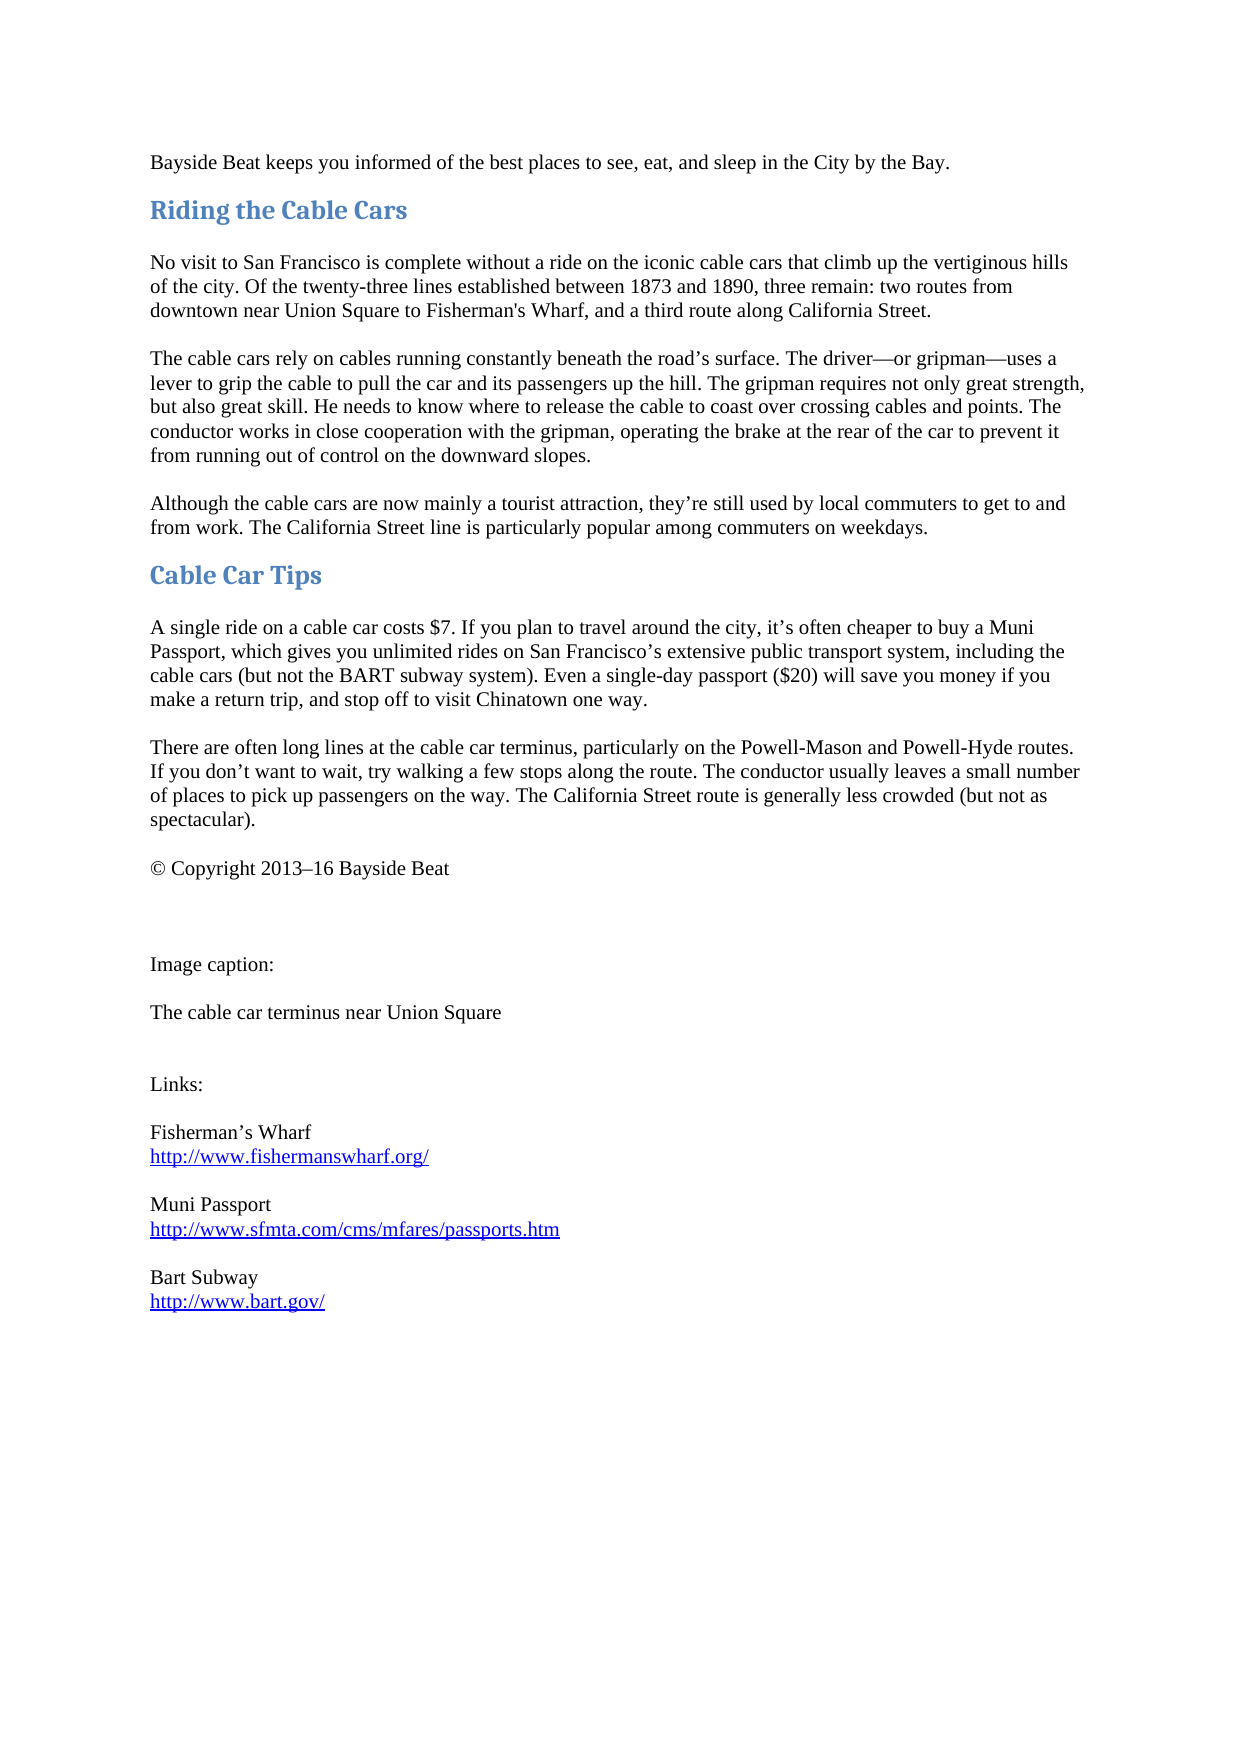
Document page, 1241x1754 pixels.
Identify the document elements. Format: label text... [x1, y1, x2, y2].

subtitle Riding the Cable Cars [150, 195, 1090, 226]
subtitle Cable Car Tips [150, 560, 1090, 591]
text Fisherman’s Wharf [150, 1120, 1090, 1144]
text © Copyright 2013–16 Bayside Beat [150, 856, 1090, 879]
text Bart Subway [150, 1264, 1090, 1289]
text http://www.bart.gov/ [150, 1289, 1090, 1313]
text A single ride on a cable car costs $7. If you plan to travel around the city, it’s often cheaper to buy a Muni Passport, which gives you unlimited rides on San Francisco’s extensive public transport system, including the cable cars (but not the BART subway system). Even a single-day passport ($20) will save you money if you make a return trip, and stop off to visit Chinatown one way. [150, 615, 1090, 711]
text There are often long lines at the cable car terminus, particularly on the Powell-Mason and Powell-Hyde routes. If you don’t want to wait, try walking a few stops along the route. The conductor usually leaves a small number of places to pick up passengers on the way. The California Street route is generally less crowded (but not as spectacular). [150, 735, 1090, 831]
text The cable cars rely on cables running constantly beneath the road’s surface. The driver—or gripman—uses a lever to grip the cable to pull the car and its passengers up the hill. The gripman requires not only great strength, but also great skill. He needs to know where to release the cable to coast over crossing cables and points. The conductor works in close cooperation with the gripman, operating the brake at the rear of the car to prevent it from running out of control on the downward slopes. [150, 346, 1090, 467]
text Although the cable cars are now mainly a tourist attraction, they’re still used by local commuters to get to and from work. The California Street line is particularly popular among commuters on weekdays. [150, 491, 1090, 539]
text Bayside Beat keeps you informed of the best places to see, eat, and sleep in the City by the Bay. [150, 150, 1090, 174]
text The cable car terminus near Union Square [150, 1000, 1090, 1024]
text No visit to San Francisco is complete without a ride on the iconic cable cars that climb up the vertiginous hills of the city. Of the twenty-three lines established between 1873 and 1890, three remain: two routes from downtown near Union Square to Fisherman's Wharf, and a third route along California Street. [150, 250, 1090, 322]
text http://www.sfmta.com/cms/mfares/passports.htm [150, 1216, 1090, 1241]
text Links: [150, 1072, 1090, 1096]
text http://www.fishermanswharf.org/ [150, 1144, 1090, 1168]
text Image caption: [150, 952, 1090, 976]
text Muni Passport [150, 1192, 1090, 1216]
